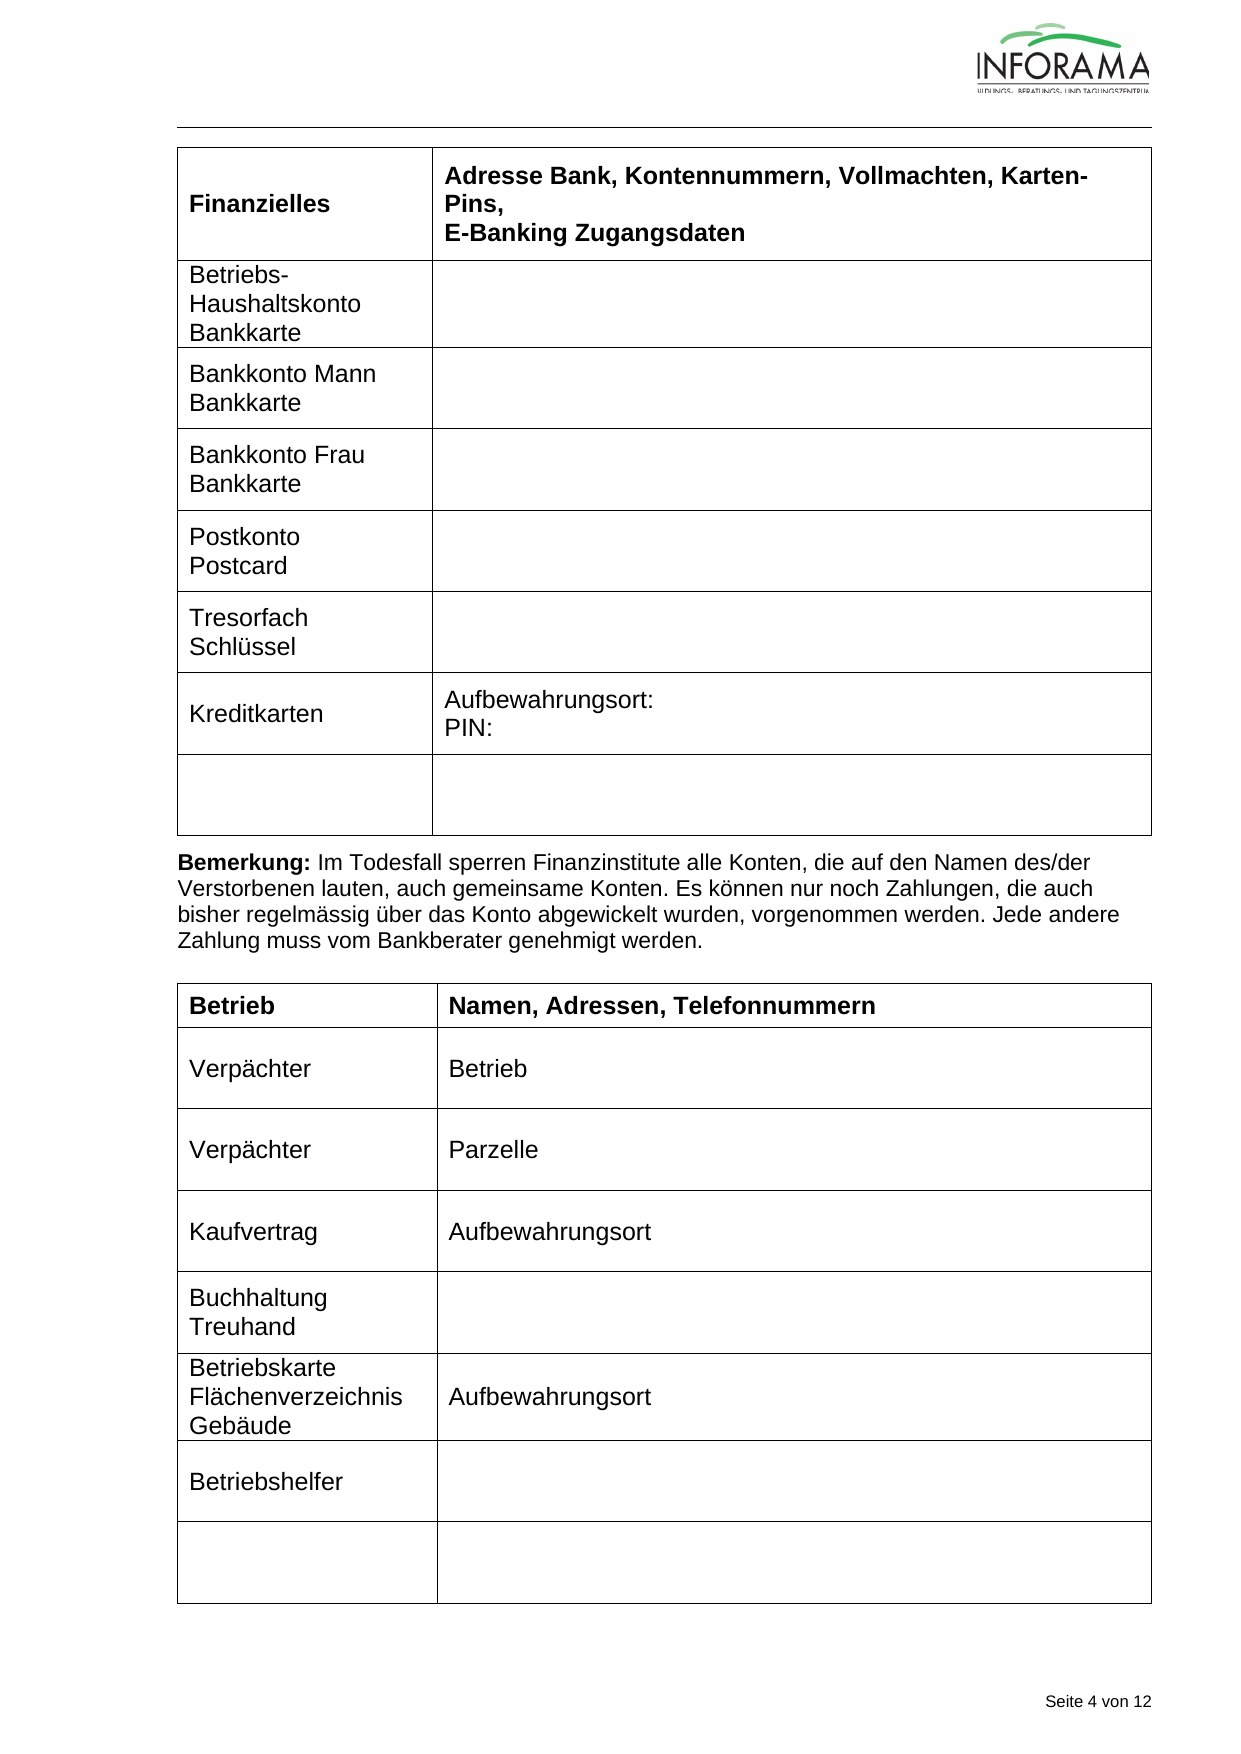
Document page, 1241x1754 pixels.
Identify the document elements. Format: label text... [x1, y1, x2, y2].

table_cell [433, 755, 1151, 835]
table_cell Bankkonto Frau Bankkarte [178, 429, 432, 509]
table_cell [433, 261, 1151, 347]
table_cell [433, 511, 1151, 591]
table_cell Kaufvertrag [178, 1191, 437, 1271]
picture [976, 23, 1149, 93]
table_cell Aufbewahrungsort [438, 1191, 1151, 1271]
table_header Betrieb [178, 984, 437, 1027]
table_header Namen, Adressen, Telefonnummern [438, 984, 1151, 1027]
table_cell Verpächter [178, 1109, 437, 1190]
text Bemerkung: Im Todesfall sperren Finanzinstitute alle Konten, die auf den Namen des/der Verstorbenen lauten, auch gemeinsame Konten. Es können nur noch Zahlungen, die auch bisher regelmässig über das Konto abgewickelt wurden, vorgenommen werden. Jede andere Zahlung muss vom Bankberater genehmigt werden. [177, 848, 1152, 954]
table_cell [438, 1441, 1151, 1521]
table_cell Postkonto Postcard [178, 511, 432, 591]
table_cell [433, 429, 1151, 509]
table_cell Tresorfach Schlüssel [178, 592, 432, 672]
table_cell Betriebshelfer [178, 1441, 437, 1521]
table_cell Betrieb [438, 1028, 1151, 1108]
table_cell [178, 1522, 437, 1602]
table_header Finanzielles [178, 148, 432, 259]
table_cell Betriebskarte Flächenverzeichnis Gebäude [178, 1354, 437, 1440]
table_cell Parzelle [438, 1109, 1151, 1190]
table_cell [178, 755, 432, 835]
table_cell Bankkonto Mann Bankkarte [178, 348, 432, 428]
table_cell [433, 592, 1151, 672]
table_cell Buchhaltung Treuhand [178, 1272, 437, 1352]
table_cell Verpächter [178, 1028, 437, 1108]
table_cell Betriebs-Haushaltskonto Bankkarte [178, 261, 432, 347]
table_cell [438, 1272, 1151, 1352]
table_cell Aufbewahrungsort [438, 1354, 1151, 1440]
table_header Adresse Bank, Kontennummern, Vollmachten, Karten-Pins, E-Banking Zugangsdaten [433, 148, 1151, 259]
table_cell [438, 1522, 1151, 1602]
table_cell Kreditkarten [178, 673, 432, 753]
table_cell Aufbewahrungsort: PIN: [433, 673, 1151, 753]
table_cell [433, 348, 1151, 428]
